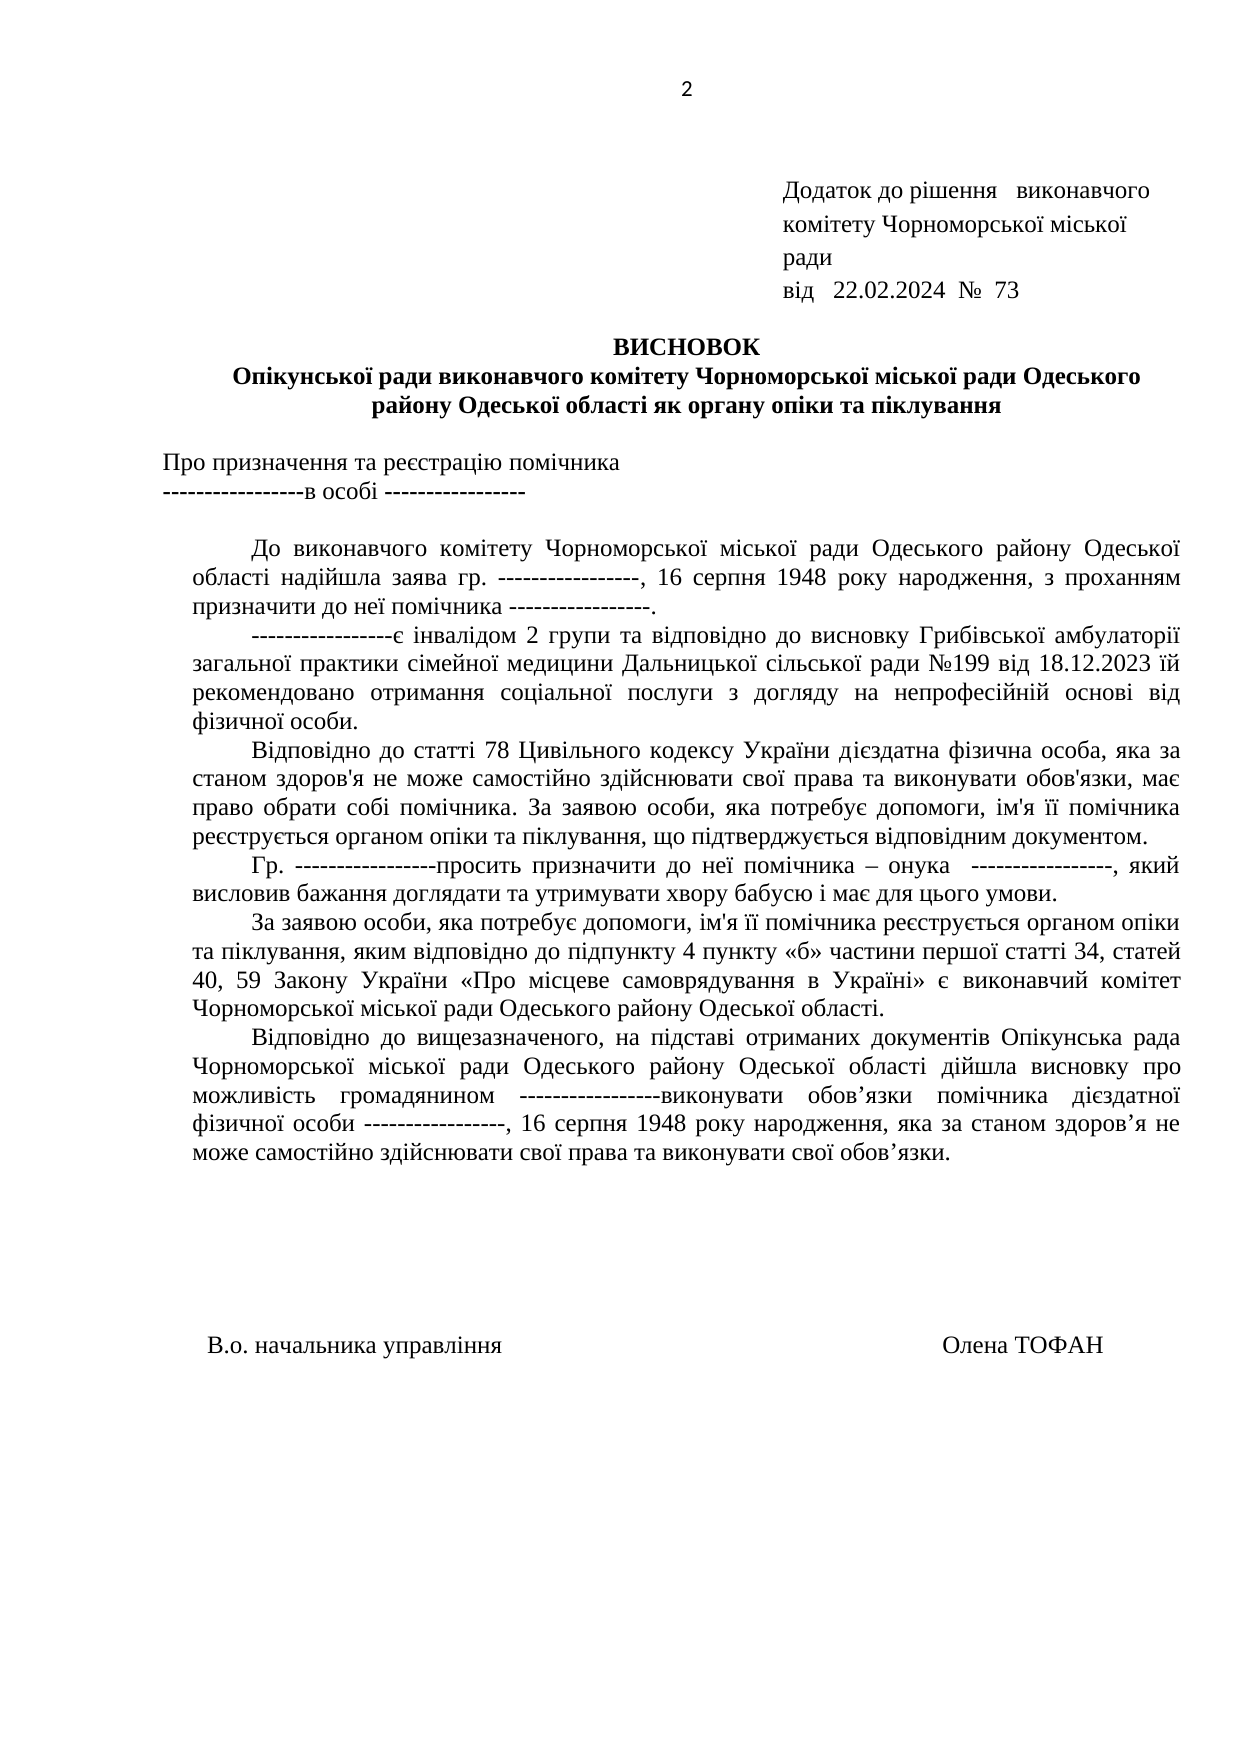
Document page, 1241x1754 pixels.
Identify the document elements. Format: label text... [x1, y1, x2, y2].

subtitle ВИСНОВОК [192, 332, 1181, 361]
text Додаток до рішення виконавчого комітету Чорноморської міської ради [783, 176, 1181, 270]
text В.о. начальника управління Олена ТОФАН [148, 1331, 1181, 1359]
subtitle Опікунської ради виконавчого комітету Чорноморської міської ради Одеського району Одеської області як органу опіки та піклування [192, 361, 1181, 418]
text Відповідно до статті 78 Цивільного кодексу України дієздатна фізична особа, яка за станом здоров'я не може самостійно здійснювати свої права та виконувати обов'язки, має право обрати собі помічника. За заявою особи, яка потребує допомоги, ім'я її помічника реєструється органом опіки та піклування, що підтверджується відповідним документом. [192, 735, 1181, 850]
text від 22.02.2024 № 73 [783, 275, 1181, 303]
subtitle Про призначення та реєстрацію помічника -----------------в особі ----------------- [162, 447, 620, 505]
text -----------------є інвалідом 2 групи та відповідно до висновку Грибівської амбулаторії загальної практики сімейної медицини Дальницької сільської ради №199 від 18.12.2023 їй рекомендовано отримання соціальної послуги з догляду на непрофесійній основі від фізичної особи. [192, 620, 1181, 735]
text Відповідно до вищезазначеного, на підставі отриманих документів Опікунська рада Чорноморської міської ради Одеського району Одеської області дійшла висновку про можливість громадянином -----------------виконувати обов’язки помічника дієздатної фізичної особи -----------------, 16 серпня 1948 року народження, яка за станом здоров’я не може самостійно здійснювати свої права та виконувати свої обов’язки. [192, 1022, 1181, 1166]
text За заявою особи, яка потребує допомоги, ім'я її помічника реєструється органом опіки та піклування, яким відповідно до підпункту 4 пункту «б» частини першої статті 34, статей 40, 59 Закону України «Про місцеве самоврядування в Україні» є виконавчий комітет Чорноморської міської ради Одеського району Одеської області. [192, 907, 1181, 1022]
text До виконавчого комітету Чорноморської міської ради Одеського району Одеської області надійшла заява гр. -----------------, 16 серпня 1948 року народження, з проханням призначити до неї помічника -----------------. [192, 533, 1181, 620]
text Гр. -----------------просить призначити до неї помічника – онука -----------------, який висловив бажання доглядати та утримувати хвору бабусю і має для цього умови. [192, 850, 1181, 907]
